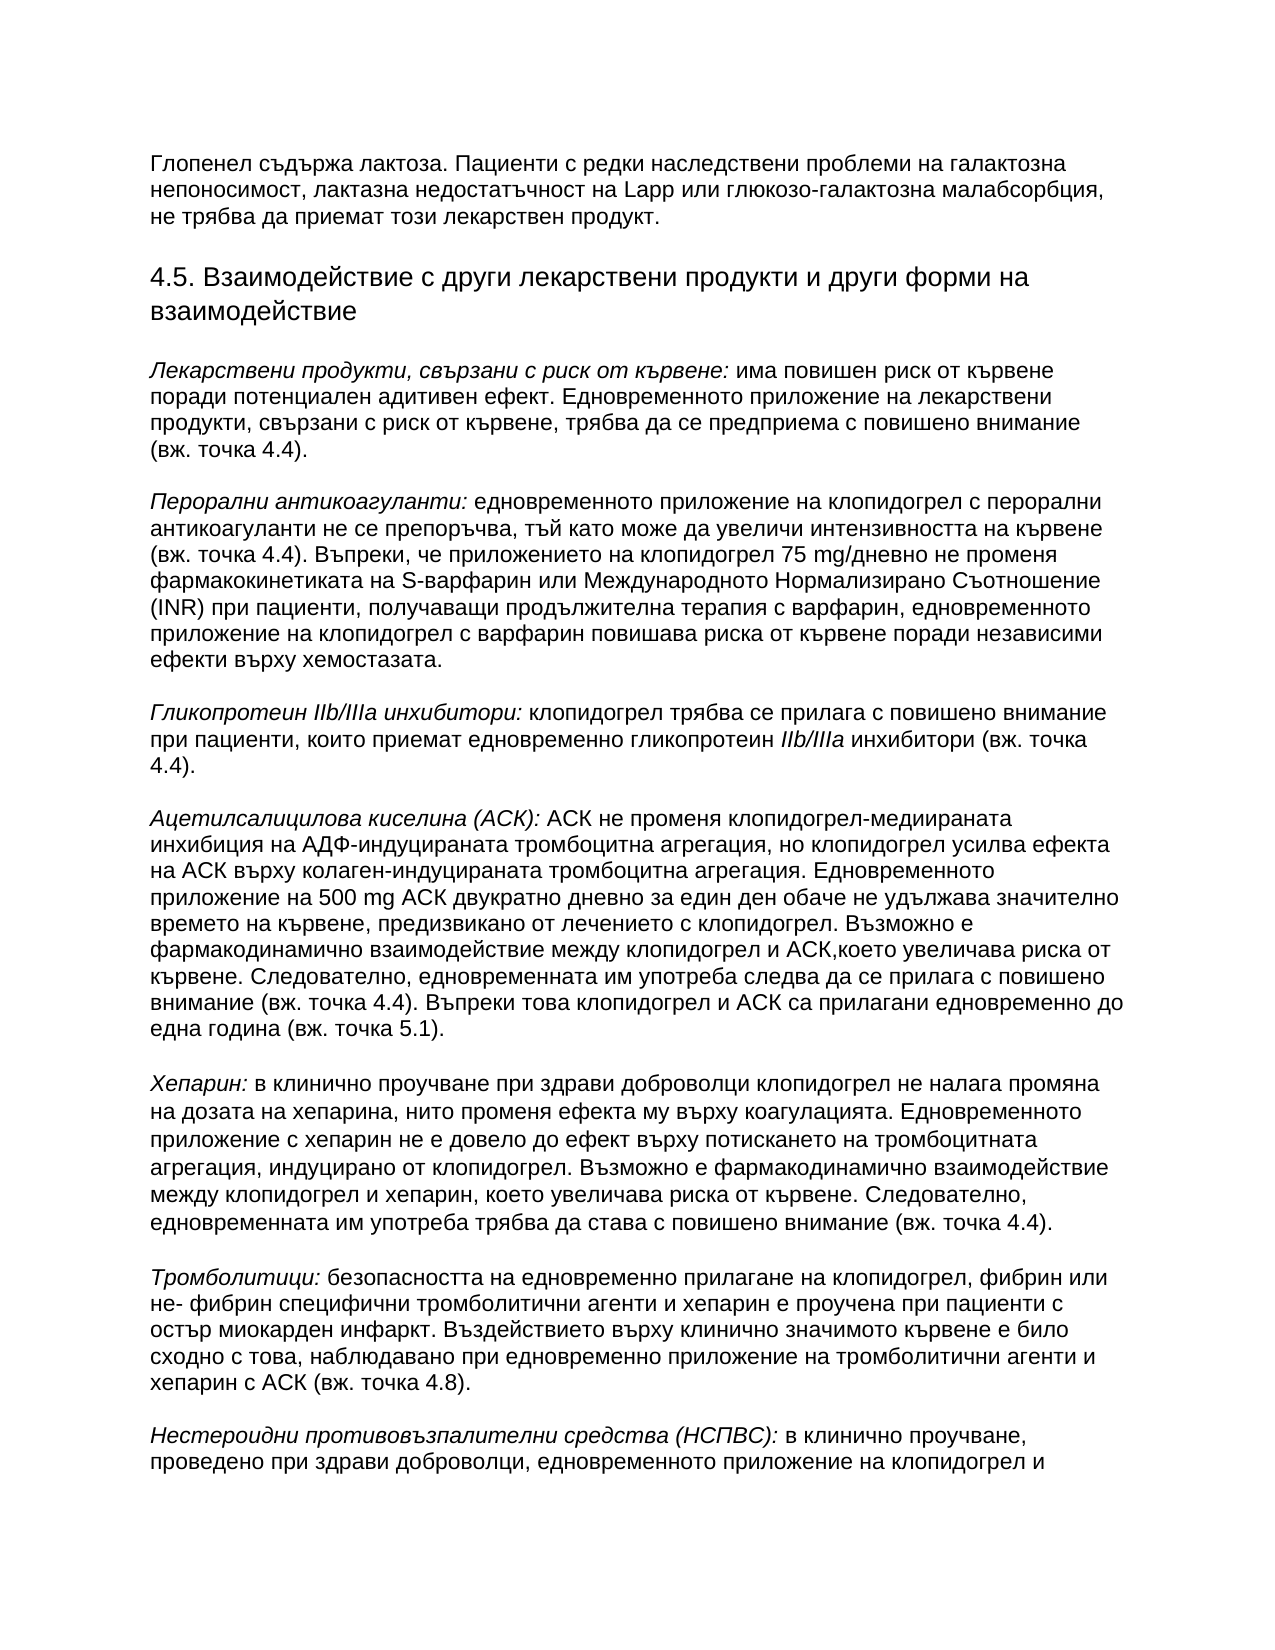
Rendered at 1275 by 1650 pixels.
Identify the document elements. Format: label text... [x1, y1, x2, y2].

text Хепарин: в клинично проучване при здрави доброволци клопидогрел не налага промяна на дозата на хепарина, нито променя ефекта му върху коагулацията. Едновременното приложение с хепарин не е довело до ефект върху потискането на тромбоцитната агрегация, индуцирано от клопидогрел. Възможно е фармакодинамично взаимодействие между клопидогрел и хепарин, което увеличава риска от кървене. Следователно, едновременната им употреба трябва да става с повишено внимание (вж. точка 4.4). [150, 1070, 1125, 1236]
text Перорални антикоагуланти: едновременното приложение на клопидогрел с перорални антикоагуланти не се препоръчва, тъй като може да увеличи интензивността на кървене (вж. точка 4.4). Въпреки, че приложението на клопидогрел 75 mg/дневно не променя фармакокинетиката на S-варфарин или Международното Нормализирано Съотношение (INR) при пациенти, получаващи продължителна терапия с варфарин, едновременното приложение на клопидогрел с варфарин повишава риска от кървене поради независими ефекти върху хемостазата. [150, 488, 1125, 673]
text Гликопротеин IIb/IIIa инхибитори: клопидогрел трябва се прилага с повишено внимание при пациенти, които приемат едновременно гликопротеин IIb/IIIa инхибитори (вж. точка 4.4). [150, 699, 1125, 778]
text Ацетилсалицилова киселина (АСК): АСК не променя клопидогрел-медиираната инхибиция на АДФ-индуцираната тромбоцитна агрегация, но клопидогрел усилва ефекта на АСК върху колаген-индуцираната тромбоцитна агрегация. Едновременното приложение на 500 mg АСК двукратно дневно за един ден обаче не удължава значително времето на кървене, предизвикано от лечението с клопидогрел. Възможно е фармакодинамично взаимодействие между клопидогрел и АСК,което увеличава риска от кървене. Следователно, едновременната им употреба следва да се прилага с повишено внимание (вж. точка 4.4). Въпреки това клопидогрел и АСК са прилагани едновременно до една година (вж. точка 5.1). [150, 804, 1125, 1042]
text Тромболитици: безопасността на едновременно прилагане на клопидогрел, фибрин или не- фибрин специфични тромболитични агенти и хепарин е проучена при пациенти с остър миокарден инфаркт. Въздействието върху клинично значимото кървене е било сходно с това, наблюдавано при едновременно приложение на тромболитични агенти и хепарин с АСК (вж. точка 4.8). [150, 1263, 1125, 1395]
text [150, 1422, 1125, 1474]
subtitle 4.5. Взаимодействие с други лекарствени продукти и други форми на взаимодействие [150, 261, 1125, 326]
text Лекарствени продукти, свързани с риск от кървене: има повишен риск от кървене поради потенциален адитивен ефект. Едновременното приложение на лекарствени продукти, свързани с риск от кървене, трябва да се предприема с повишено внимание (вж. точка 4.4). [150, 357, 1125, 462]
text Глопенел съдържа лактоза. Пациенти с редки наследствени проблеми на галактозна непоносимост, лактазна недостатъчност на Lapp или глюкозо-галактозна малабсорбция, не трябва да приемат този лекарствен продукт. [150, 150, 1125, 229]
